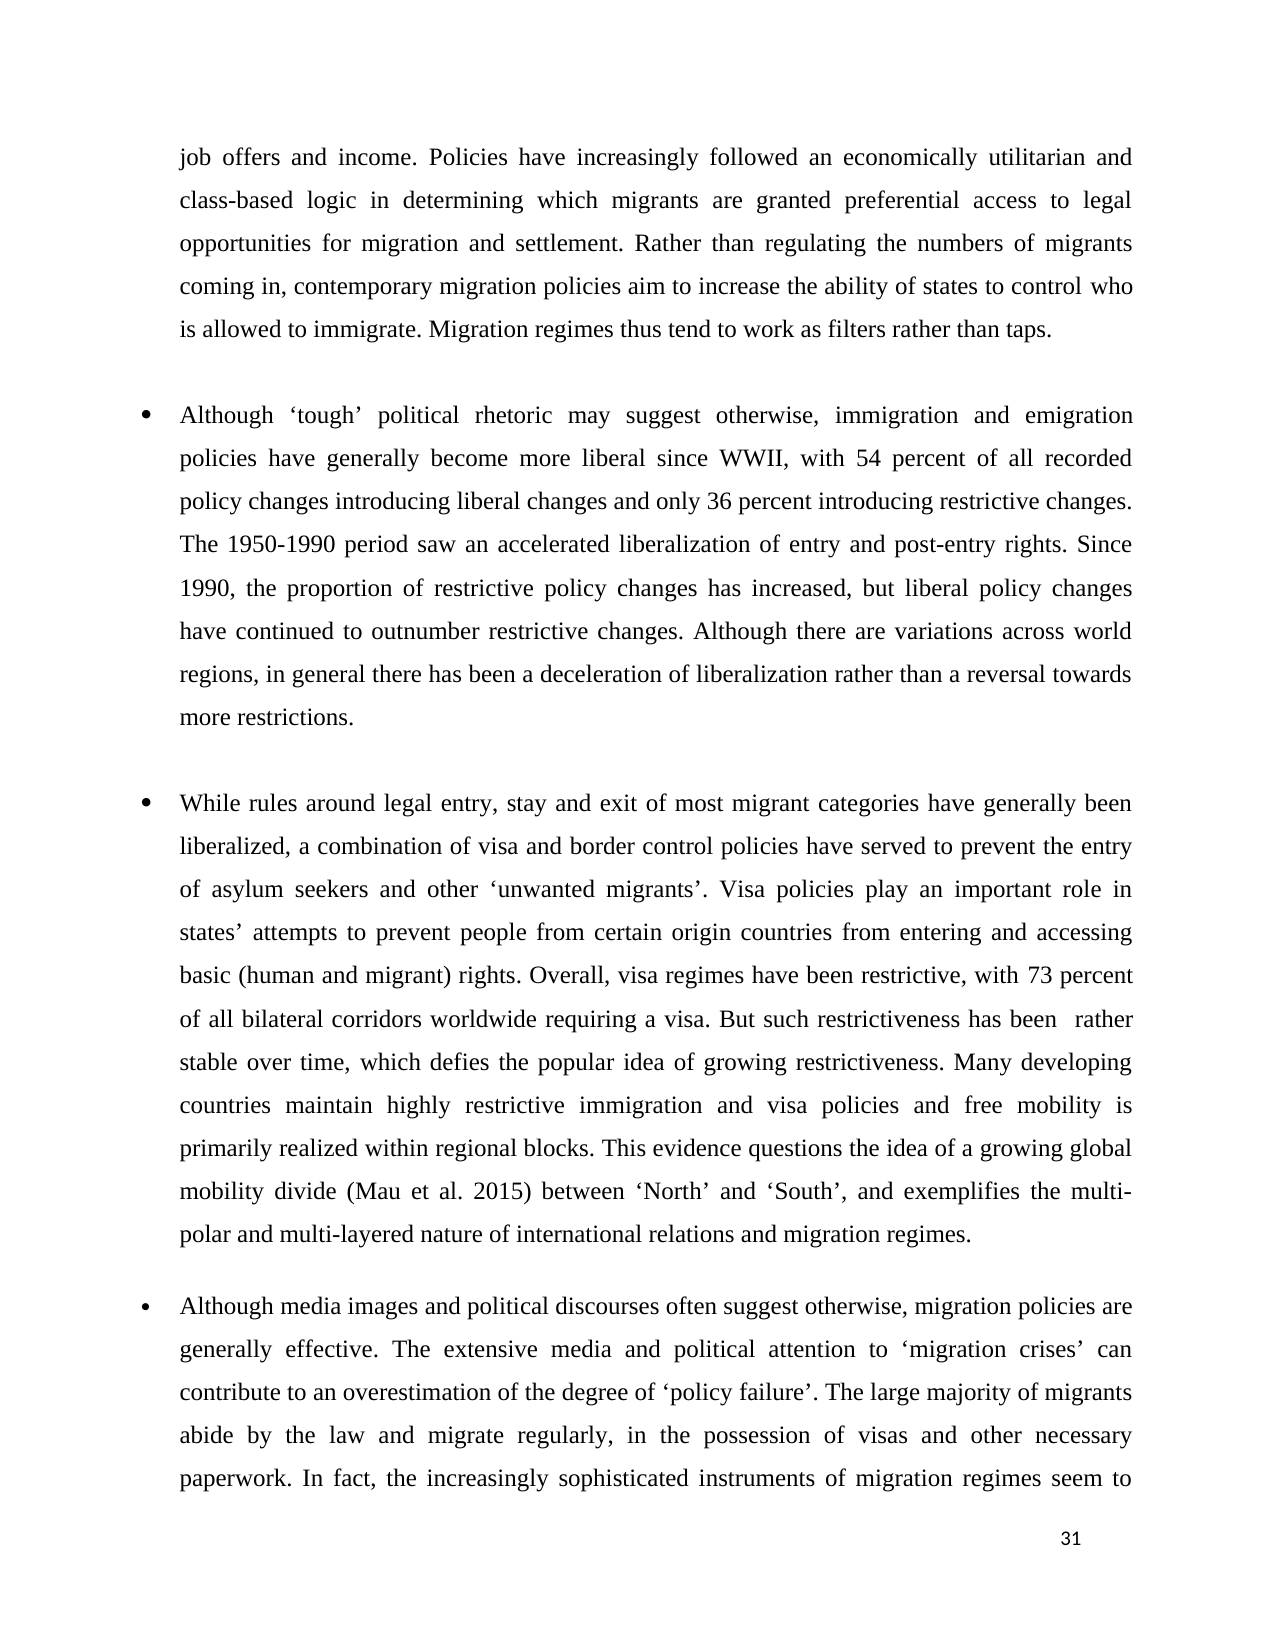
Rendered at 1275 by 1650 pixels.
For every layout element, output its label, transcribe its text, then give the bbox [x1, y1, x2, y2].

list Although ‘tough’ political rhetoric may suggest otherwise, immigration and emigration policies have generally become more liberal since WWII, with 54 percent of all recorded policy changes introducing liberal changes and only 36 percent introducing restrictive changes. The 1950-1990 period saw an accelerated liberalization of entry and post-entry rights. Since 1990, the proportion of restrictive policy changes has increased, but liberal policy changes have continued to outnumber restrictive changes. Although there are variations across world regions, in general there has been a deceleration of liberalization rather than a reversal towards more restrictions. [142, 400, 1133, 731]
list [142, 1291, 1133, 1492]
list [142, 142, 1133, 343]
list While rules around legal entry, stay and exit of most migrant categories have generally been liberalized, a combination of visa and border control policies have served to prevent the entry of asylum seekers and other ‘unwanted migrants’. Visa policies play an important role in states’ attempts to prevent people from certain origin countries from entering and accessing basic (human and migrant) rights. Overall, visa regimes have been restrictive, with 73 percent of all bilateral corridors worldwide requiring a visa. But such restrictiveness has been rather stable over time, which defies the popular idea of growing restrictiveness. Many developing countries maintain highly restrictive immigration and visa policies and free mobility is primarily realized within regional blocks. This evidence questions the idea of a growing global mobility divide (Mau et al. 2015) between ‘North’ and ‘South’, and exemplifies the multi-polar and multi-layered nature of international relations and migration regimes. [142, 788, 1133, 1248]
